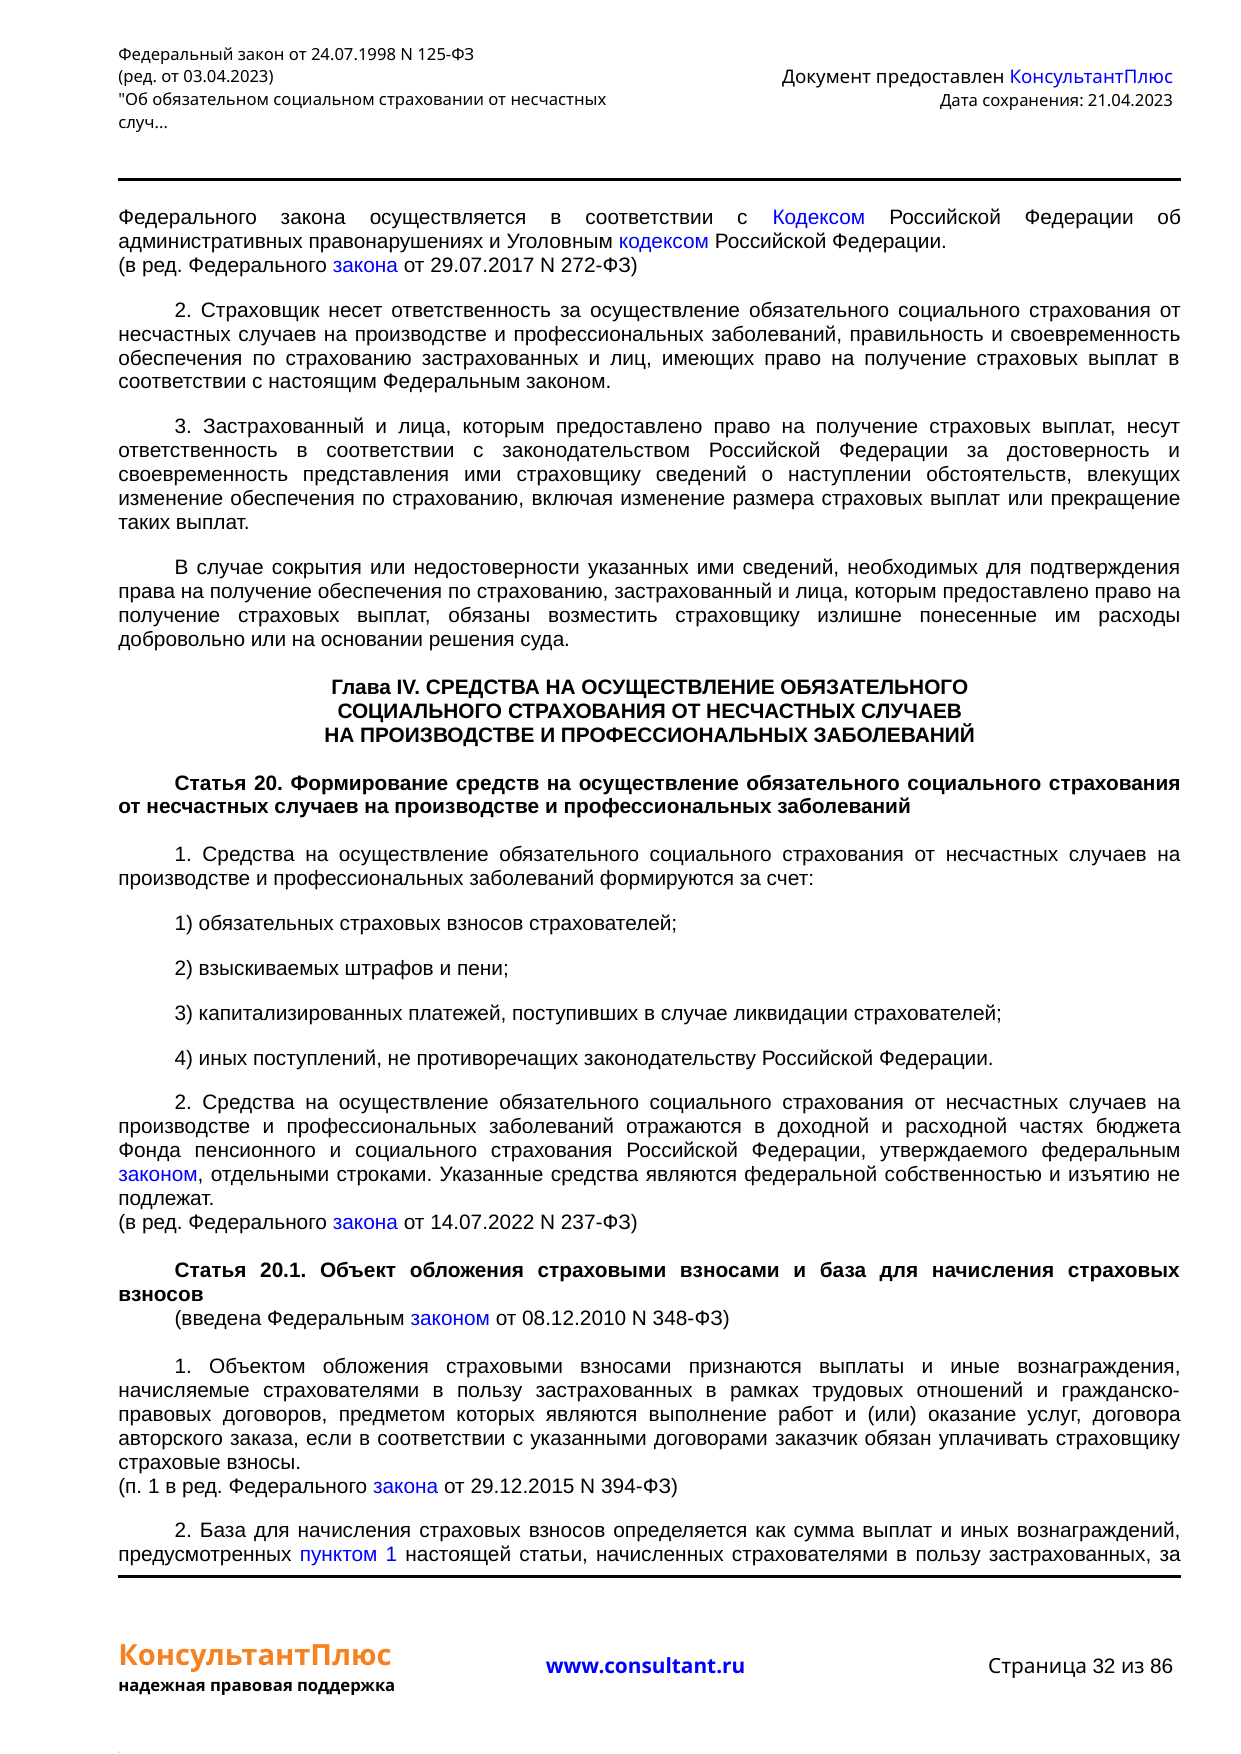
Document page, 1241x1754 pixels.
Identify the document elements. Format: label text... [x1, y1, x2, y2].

text 3) капитализированных платежей, поступивших в случае ликвидации страхователей; [118, 1001, 1181, 1024]
text 3. Застрахованный и лица, которым предоставлено право на получение страховых выплат, несут ответственность в соответствии с законодательством Российской Федерации за достоверность и своевременность представления ими страховщику сведений о наступлении обстоятельств, влекущих изменение обеспечения по страхованию, включая изменение размера страховых выплат или прекращение таких выплат. [118, 414, 1181, 534]
text 1. Объектом обложения страховыми взносами признаются выплаты и иные вознаграждения, начисляемые страхователями в пользу застрахованных в рамках трудовых отношений и гражданско-правовых договоров, предметом которых являются выполнение работ и (или) оказание услуг, договора авторского заказа, если в соответствии с указанными договорами заказчик обязан уплачивать страховщику страховые взносы. [118, 1354, 1181, 1473]
title СОЦИАЛЬНОГО СТРАХОВАНИЯ ОТ НЕСЧАСТНЫХ СЛУЧАЕВ [118, 698, 1181, 722]
text (п. 1 в ред. Федерального закона от 29.12.2015 N 394-ФЗ) [118, 1473, 1181, 1497]
title Глава IV. СРЕДСТВА НА ОСУЩЕСТВЛЕНИЕ ОБЯЗАТЕЛЬНОГО [118, 674, 1181, 698]
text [118, 205, 1181, 253]
text 2. Средства на осуществление обязательного социального страхования от несчастных случаев на производстве и профессиональных заболеваний отражаются в доходной и расходной частях бюджета Фонда пенсионного и социального страхования Российской Федерации, утверждаемого федеральным законом, отдельными строками. Указанные средства являются федеральной собственностью и изъятию не подлежат. [118, 1090, 1181, 1210]
text 4) иных поступлений, не противоречащих законодательству Российской Федерации. [118, 1045, 1181, 1069]
text 2) взыскиваемых штрафов и пени; [118, 956, 1181, 980]
title Статья 20.1. Объект обложения страховыми взносами и база для начисления страховых взносов [118, 1258, 1181, 1306]
text 1. Средства на осуществление обязательного социального страхования от несчастных случаев на производстве и профессиональных заболеваний формируются за счет: [118, 842, 1181, 890]
text (в ред. Федерального закона от 29.07.2017 N 272-ФЗ) [118, 253, 1181, 277]
title Статья 20. Формирование средств на осуществление обязательного социального страхования от несчастных случаев на производстве и профессиональных заболеваний [118, 770, 1181, 818]
text (в ред. Федерального закона от 14.07.2022 N 237-ФЗ) [118, 1210, 1181, 1234]
title НА ПРОИЗВОДСТВЕ И ПРОФЕССИОНАЛЬНЫХ ЗАБОЛЕВАНИЙ [118, 722, 1181, 746]
text В случае сокрытия или недостоверности указанных ими сведений, необходимых для подтверждения права на получение обеспечения по страхованию, застрахованный и лица, которым предоставлено право на получение страховых выплат, обязаны возместить страховщику излишне понесенные им расходы добровольно или на основании решения суда. [118, 555, 1181, 651]
text 2. Страховщик несет ответственность за осуществление обязательного социального страхования от несчастных случаев на производстве и профессиональных заболеваний, правильность и своевременность обеспечения по страхованию застрахованных и лиц, имеющих право на получение страховых выплат в соответствии с настоящим Федеральным законом. [118, 297, 1181, 393]
text (введена Федеральным законом от 08.12.2010 N 348-ФЗ) [118, 1306, 1181, 1330]
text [118, 1518, 1181, 1566]
text 1) обязательных страховых взносов страхователей; [118, 911, 1181, 935]
